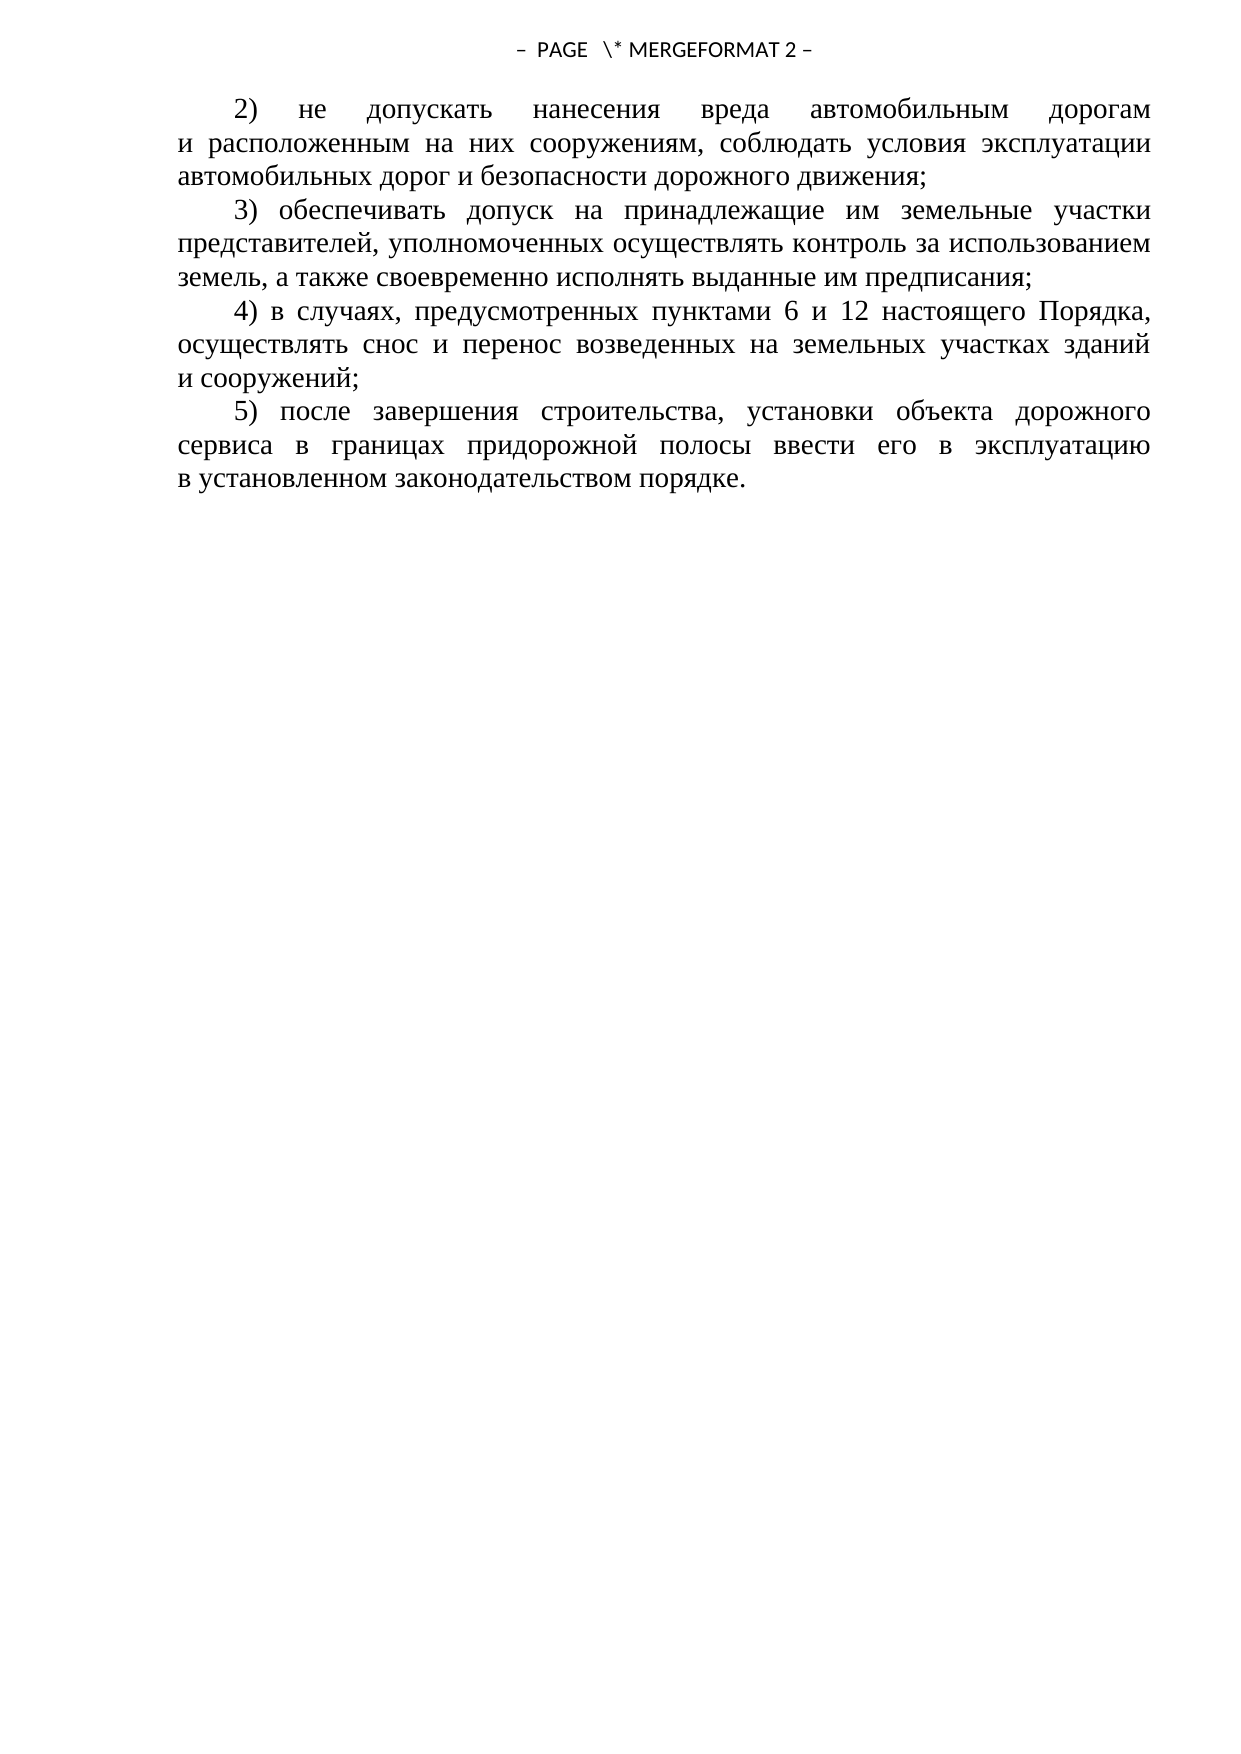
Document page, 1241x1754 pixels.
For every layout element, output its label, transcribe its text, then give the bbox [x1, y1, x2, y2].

text 3) обеспечивать допуск на принадлежащие им земельные участки представителей, уполномоченных осуществлять контроль за использованием земель, а также своевременно исполнять выданные им предписания; [177, 192, 1152, 293]
text 5) после завершения строительства, установки объекта дорожного сервиса в границах придорожной полосы ввести его в эксплуатацию в установленном законодательством порядке. [177, 393, 1152, 494]
text 2) не допускать нанесения вреда автомобильным дорогам и расположенным на них сооружениям, соблюдать условия эксплуатации автомобильных дорог и безопасности дорожного движения; [177, 91, 1152, 192]
text 4) в случаях, предусмотренных пунктами 6 и 12 настоящего Порядка, осуществлять снос и перенос возведенных на земельных участках зданий и сооружений; [177, 293, 1152, 393]
